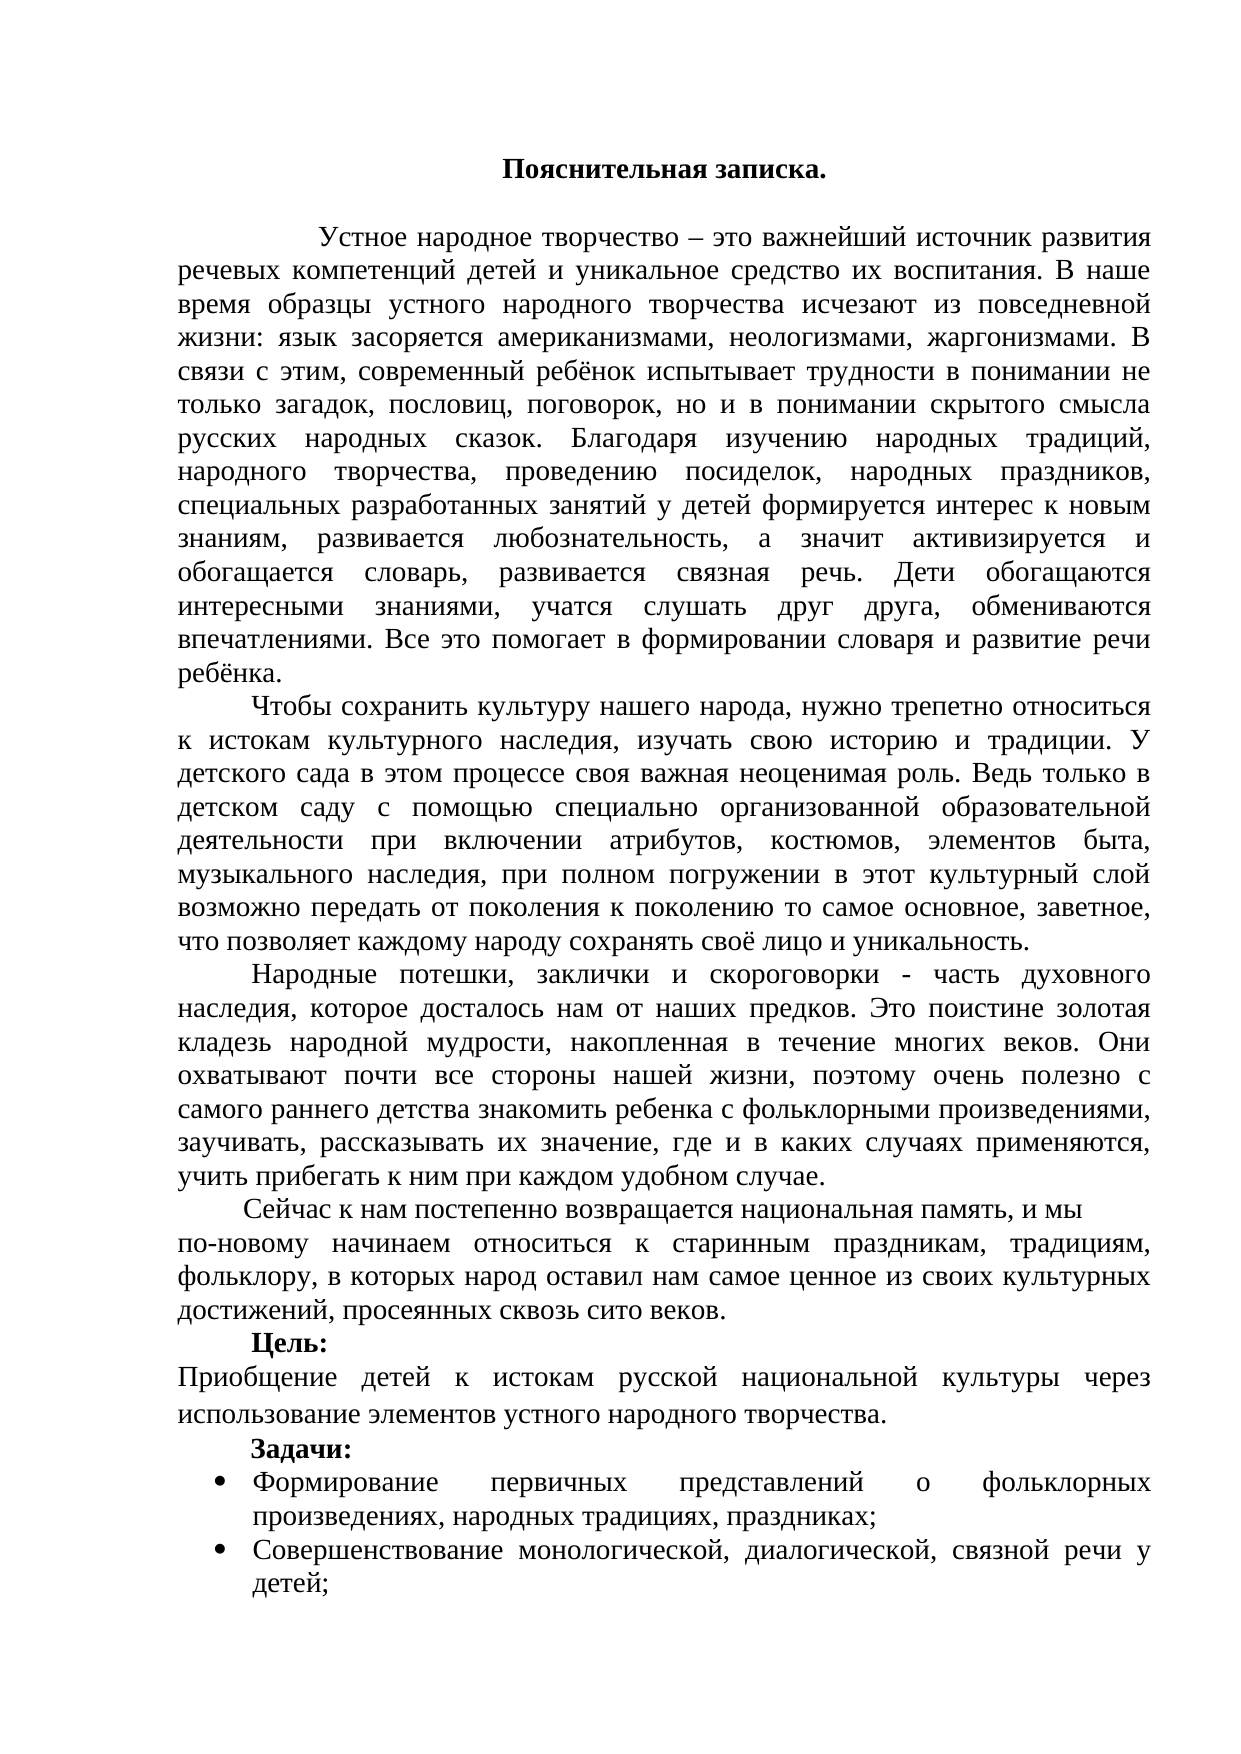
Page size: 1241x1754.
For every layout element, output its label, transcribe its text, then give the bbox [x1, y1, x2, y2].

list Совершенствование монологической, диалогической, связной речи у детей; [215, 1532, 1152, 1599]
list Формирование первичных представлений о фольклорных произведениях, народных традициях, праздниках; [215, 1464, 1152, 1532]
text Устное народное творчество – это важнейший источник развития речевых компетенций детей и уникальное средство их воспитания. В наше время образцы устного народного творчества исчезают из повседневной жизни: язык засоряется американизмами, неологизмами, жаргонизмами. В связи с этим, современный ребёнок испытывает трудности в понимании не только загадок, пословиц, поговорок, но и в понимании скрытого смысла русских народных сказок. Благодаря изучению народных традиций, народного творчества, проведению посиделок, народных праздников, специальных разработанных занятий у детей формируется интерес к новым знаниям, развивается любознательность, а значит активизируется и обогащается словарь, развивается связная речь. Дети обогащаются интересными знаниями, учатся слушать друг друга, обмениваются впечатлениями. Все это помогает в формировании словаря и развитие речи ребёнка. [177, 219, 1152, 688]
text Приобщение детей к истокам русской национальной культуры через использование элементов устного народного творчества. [177, 1359, 1152, 1431]
text Цель: [177, 1326, 1152, 1359]
text Чтобы сохранить культуру нашего народа, нужно трепетно относиться к истокам культурного наследия, изучать свою историю и традиции. У детского сада в этом процессе своя важная неоценимая роль. Ведь только в детском саду с помощью специально организованной образовательной деятельности при включении атрибутов, костюмов, элементов быта, музыкального наследия, при полном погружении в этот культурный слой возможно передать от поколения к поколению то самое основное, заветное, что позволяет каждому народу сохранять своё лицо и уникальность. [177, 688, 1152, 957]
text Пояснительная записка. [177, 152, 1152, 185]
text Задачи: [177, 1431, 1152, 1464]
text Народные потешки, заклички и скороговорки - часть духовного наследия, которое досталось нам от наших предков. Это поистине золотая кладезь народной мудрости, накопленная в течение многих веков. Они охватывают почти все стороны нашей жизни, поэтому очень полезно с самого раннего детства знакомить ребенка с фольклорными произведениями, заучивать, рассказывать их значение, где и в каких случаях применяются, учить прибегать к ним при каждом удобном случае. [177, 957, 1152, 1191]
text Сейчас к нам постепенно возвращается национальная память, и мы [177, 1191, 1152, 1225]
text по-новому начинаем относиться к старинным праздникам, традициям, фольклору, в которых народ оставил нам самое ценное из своих культурных достижений, просеянных сквозь сито веков. [177, 1225, 1152, 1326]
